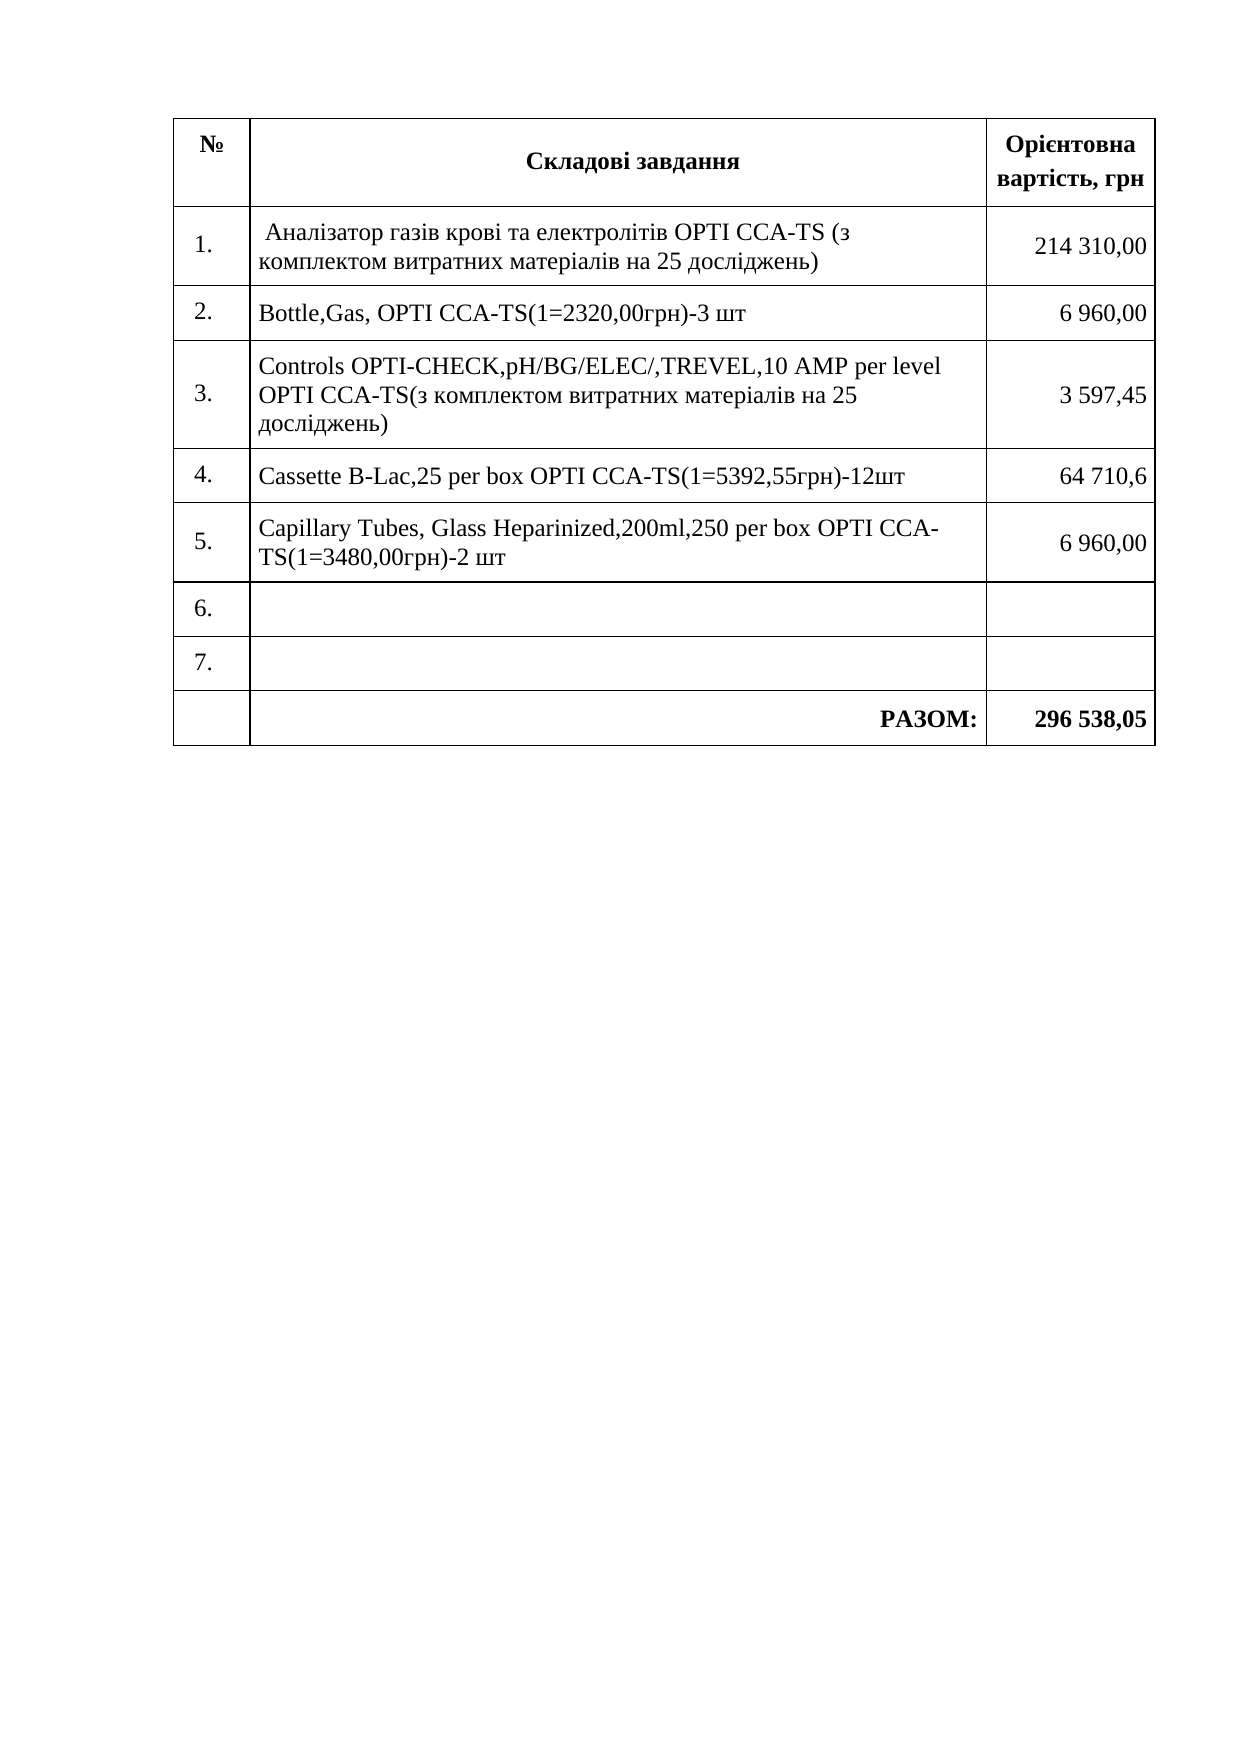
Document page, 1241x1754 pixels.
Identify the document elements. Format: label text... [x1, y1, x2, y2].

table_cell 1. [174, 207, 249, 285]
table_header Складові завдання [251, 119, 986, 206]
table_header № [174, 119, 249, 206]
table_cell 5. [174, 503, 249, 581]
table_header Орієнтовна вартість, грн [987, 119, 1154, 206]
table_cell 64 710,6 [987, 449, 1154, 502]
table_cell [251, 583, 986, 636]
table_cell 3. [174, 341, 249, 448]
table_cell 6 960,00 [987, 503, 1154, 581]
table_cell 4. [174, 449, 249, 502]
table_cell [987, 637, 1154, 690]
table_cell 7. [174, 637, 249, 690]
table_cell Capillary Tubes, Glass Heparinized,200ml,250 per box ОРТІ ССА-ТS(1=3480,00грн)-2 шт [251, 503, 986, 581]
table_cell 3 597,45 [987, 341, 1154, 448]
table_cell Bottle,Gas, ОРТІ ССА-ТS(1=2320,00грн)-3 шт [251, 286, 986, 339]
table_cell 6 960,00 [987, 286, 1154, 339]
table_cell [987, 583, 1154, 636]
table_cell Cassette В-Lac,25 per box ОРТІ ССА-ТS(1=5392,55грн)-12шт [251, 449, 986, 502]
table_cell 296 538,05 [987, 691, 1154, 745]
table_cell 214 310,00 [987, 207, 1154, 285]
table_cell [174, 691, 249, 745]
table_cell РАЗОМ: [251, 691, 986, 745]
table_cell Аналізатор газів крові та електролітів ОРТІ ССА-ТS (з комплектом витратних матеріалів на 25 досліджень) [251, 207, 986, 285]
table_cell 2. [174, 286, 249, 339]
table_cell Controls OPTI-CHECK,pH/BG/ELEC/,TREVEL,10 AMP per level ОРТІ ССА-ТS(з комплектом витратних матеріалів на 25 досліджень) [251, 341, 986, 448]
table_cell 6. [174, 583, 249, 636]
table_cell [251, 637, 986, 690]
